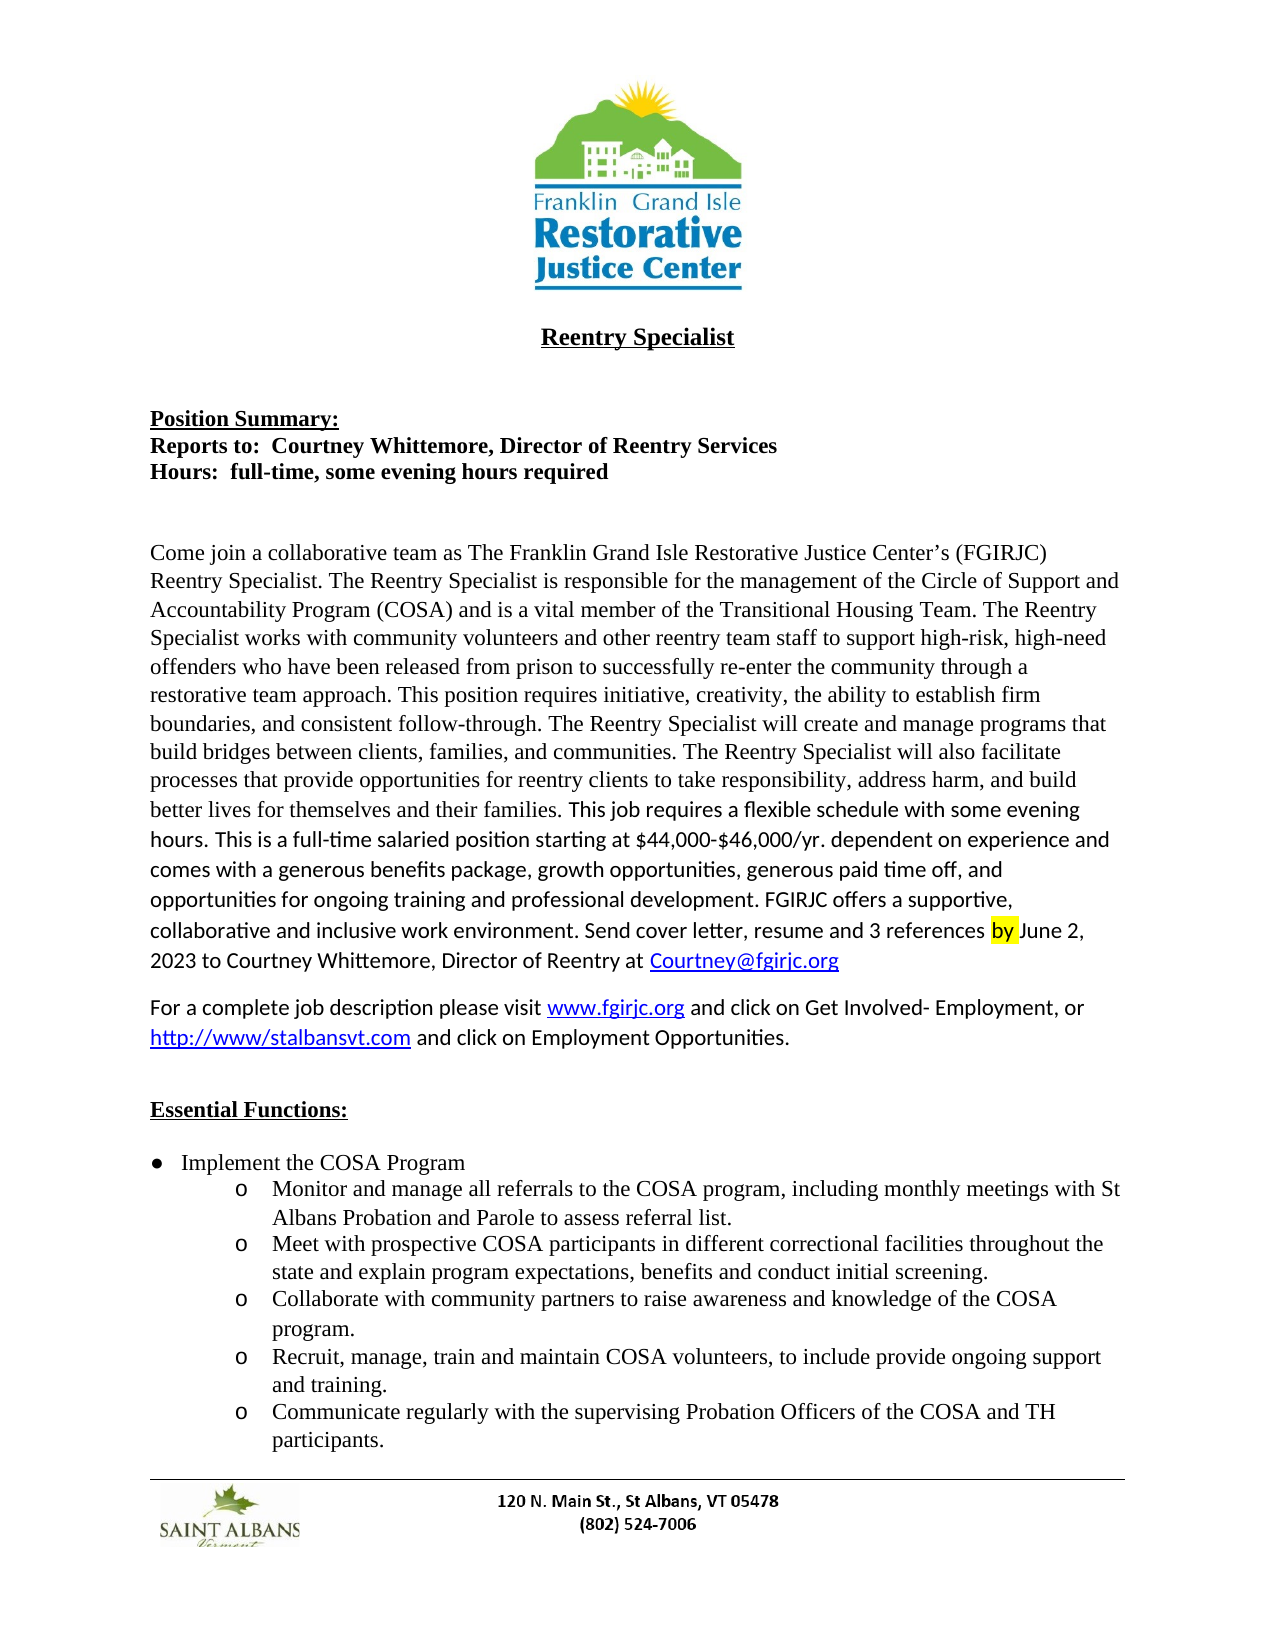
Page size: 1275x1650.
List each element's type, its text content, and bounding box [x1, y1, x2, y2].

list Recruit, manage, train and maintain COSA volunteers, to include provide ongoing support and training. [234, 1343, 1125, 1398]
text For a complete job description please visit www.fgirjc.org and click on Get Involved- Employment, or http://www/stalbansvt.com and click on Employment Opportunities. [150, 993, 1125, 1051]
text Essential Functions: [150, 1070, 1125, 1123]
text Position Summary: [150, 406, 1125, 432]
list Meet with prospective COSA participants in different correctional facilities throughout the state and explain program expectations, benefits and conduct initial screening. [234, 1230, 1125, 1284]
text Reentry Specialist [150, 322, 1125, 350]
list Communicate regularly with the supervising Probation Officers of the COSA and TH participants. [234, 1398, 1125, 1452]
text ● Implement the COSA Program [150, 1149, 1125, 1175]
list Monitor and manage all referrals to the COSA program, including monthly meetings with St Albans Probation and Parole to assess referral list. [234, 1175, 1125, 1230]
picture [160, 1483, 300, 1547]
list Collaborate with community partners to raise awareness and knowledge of the COSA program. [234, 1284, 1125, 1341]
picture [523, 75, 752, 296]
text Reports to: Courtney Whittemore, Director of Reentry Services Hours: full-time, some evening hours required [150, 432, 1125, 513]
picture [479, 1483, 796, 1547]
text Come join a collaborative team as The Franklin Grand Isle Restorative Justice Center’s (FGIRJC) Reentry Specialist. The Reentry Specialist is responsible for the management of the Circle of Support and Accountability Program (COSA) and is a vital member of the Transitional Housing Team. The Reentry Specialist works with community volunteers and other reentry team staff to support high-risk, high-need offenders who have been released from prison to successfully re-enter the community through a restorative team approach. This position requires initiative, creativity, the ability to establish firm boundaries, and consistent follow-through. The Reentry Specialist will create and manage programs that build bridges between clients, families, and communities. The Reentry Specialist will also facilitate processes that provide opportunities for reentry clients to take responsibility, address harm, and build better lives for themselves and their families. This job requires a flexible schedule with some evening hours. This is a full-time salaried position starting at $44,000-$46,000/yr. dependent on experience and comes with a generous benefits package, growth opportunities, generous paid time off, and opportunities for ongoing training and professional development. FGIRJC offers a supportive, collaborative and inclusive work environment. Send cover letter, resume and 3 references by June 2, 2023 to Courtney Whittemore, Director of Reentry at Courtney@fgirjc.org [150, 539, 1125, 974]
